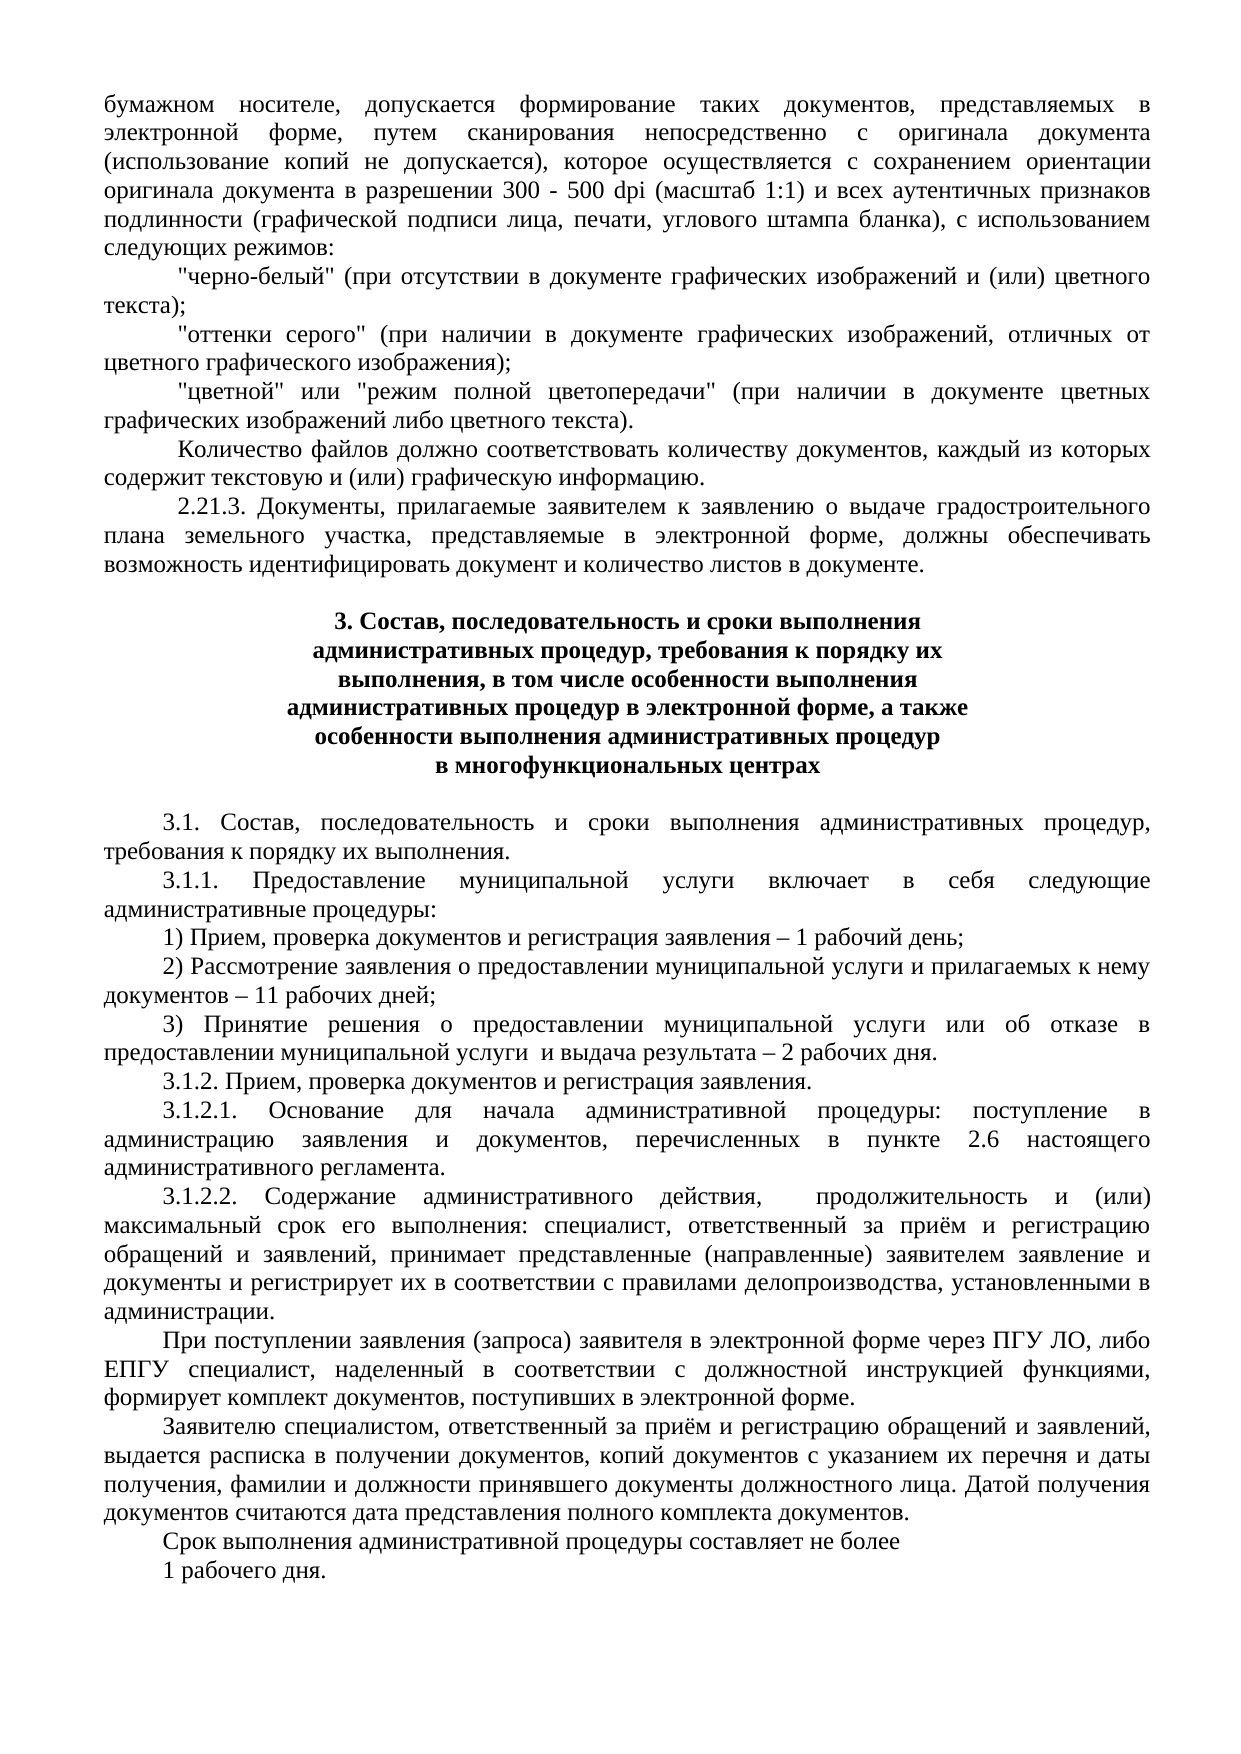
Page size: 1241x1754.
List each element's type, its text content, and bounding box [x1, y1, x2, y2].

text При поступлении заявления (запроса) заявителя в электронной форме через ПГУ ЛО, либо ЕПГУ специалист, наделенный в соответствии с должностной инструкцией функциями, формирует комплект документов, поступивших в электронной форме. [103, 1325, 1152, 1411]
text в многофункциональных центрах [103, 750, 1152, 779]
text "цветной" или "режим полной цветопередачи" (при наличии в документе цветных графических изображений либо цветного текста). [103, 376, 1152, 434]
text 3.1. Состав, последовательность и сроки выполнения административных процедур, требования к порядку их выполнения. [103, 807, 1152, 865]
text особенности выполнения административных процедур [103, 721, 1152, 750]
text "оттенки серого" (при наличии в документе графических изображений, отличных от цветного графического изображения); [103, 319, 1152, 376]
text 1) Прием, проверка документов и регистрация заявления – 1 рабочий день; [103, 922, 1152, 951]
text 1 рабочего дня. [103, 1555, 1152, 1584]
text Количество файлов должно соответствовать количеству документов, каждый из которых содержит текстовую и (или) графическую информацию. [103, 434, 1152, 491]
text 3. Состав, последовательность и сроки выполнения [103, 606, 1152, 635]
text "черно-белый" (при отсутствии в документе графических изображений и (или) цветного текста); [103, 261, 1152, 319]
text Заявителю специалистом, ответственный за приём и регистрацию обращений и заявлений, выдается расписка в получении документов, копий документов с указанием их перечня и даты получения, фамилии и должности принявшего документы должностного лица. Датой получения документов считаются дата представления полного комплекта документов. [103, 1411, 1152, 1526]
text 3.1.2. Прием, проверка документов и регистрация заявления. [103, 1066, 1152, 1095]
text 3) Принятие решения о предоставлении муниципальной услуги или об отказе в предоставлении муниципальной услуги и выдача результата – 2 рабочих дня. [103, 1009, 1152, 1066]
text Срок выполнения административной процедуры составляет не более [103, 1526, 1152, 1555]
text 3.1.2.2. Содержание административного действия, продолжительность и (или) максимальный срок его выполнения: специалист, ответственный за приём и регистрацию обращений и заявлений, принимает представленные (направленные) заявителем заявление и документы и регистрирует их в соответствии с правилами делопроизводства, установленными в администрации. [103, 1181, 1152, 1325]
text административных процедур в электронной форме, а также [103, 692, 1152, 721]
text 2) Рассмотрение заявления о предоставлении муниципальной услуги и прилагаемых к нему документов – 11 рабочих дней; [103, 951, 1152, 1009]
text выполнения, в том числе особенности выполнения [103, 664, 1152, 692]
text 2.21.3. Документы, прилагаемые заявителем к заявлению о выдаче градостроительного плана земельного участка, представляемые в электронной форме, должны обеспечивать возможность идентифицировать документ и количество листов в документе. [103, 491, 1152, 577]
text 3.1.2.1. Основание для начала административной процедуры: поступление в администрацию заявления и документов, перечисленных в пункте 2.6 настоящего административного регламента. [103, 1095, 1152, 1181]
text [103, 89, 1152, 261]
text 3.1.1. Предоставление муниципальной услуги включает в себя следующие административные процедуры: [103, 865, 1152, 922]
text административных процедур, требования к порядку их [103, 635, 1152, 664]
